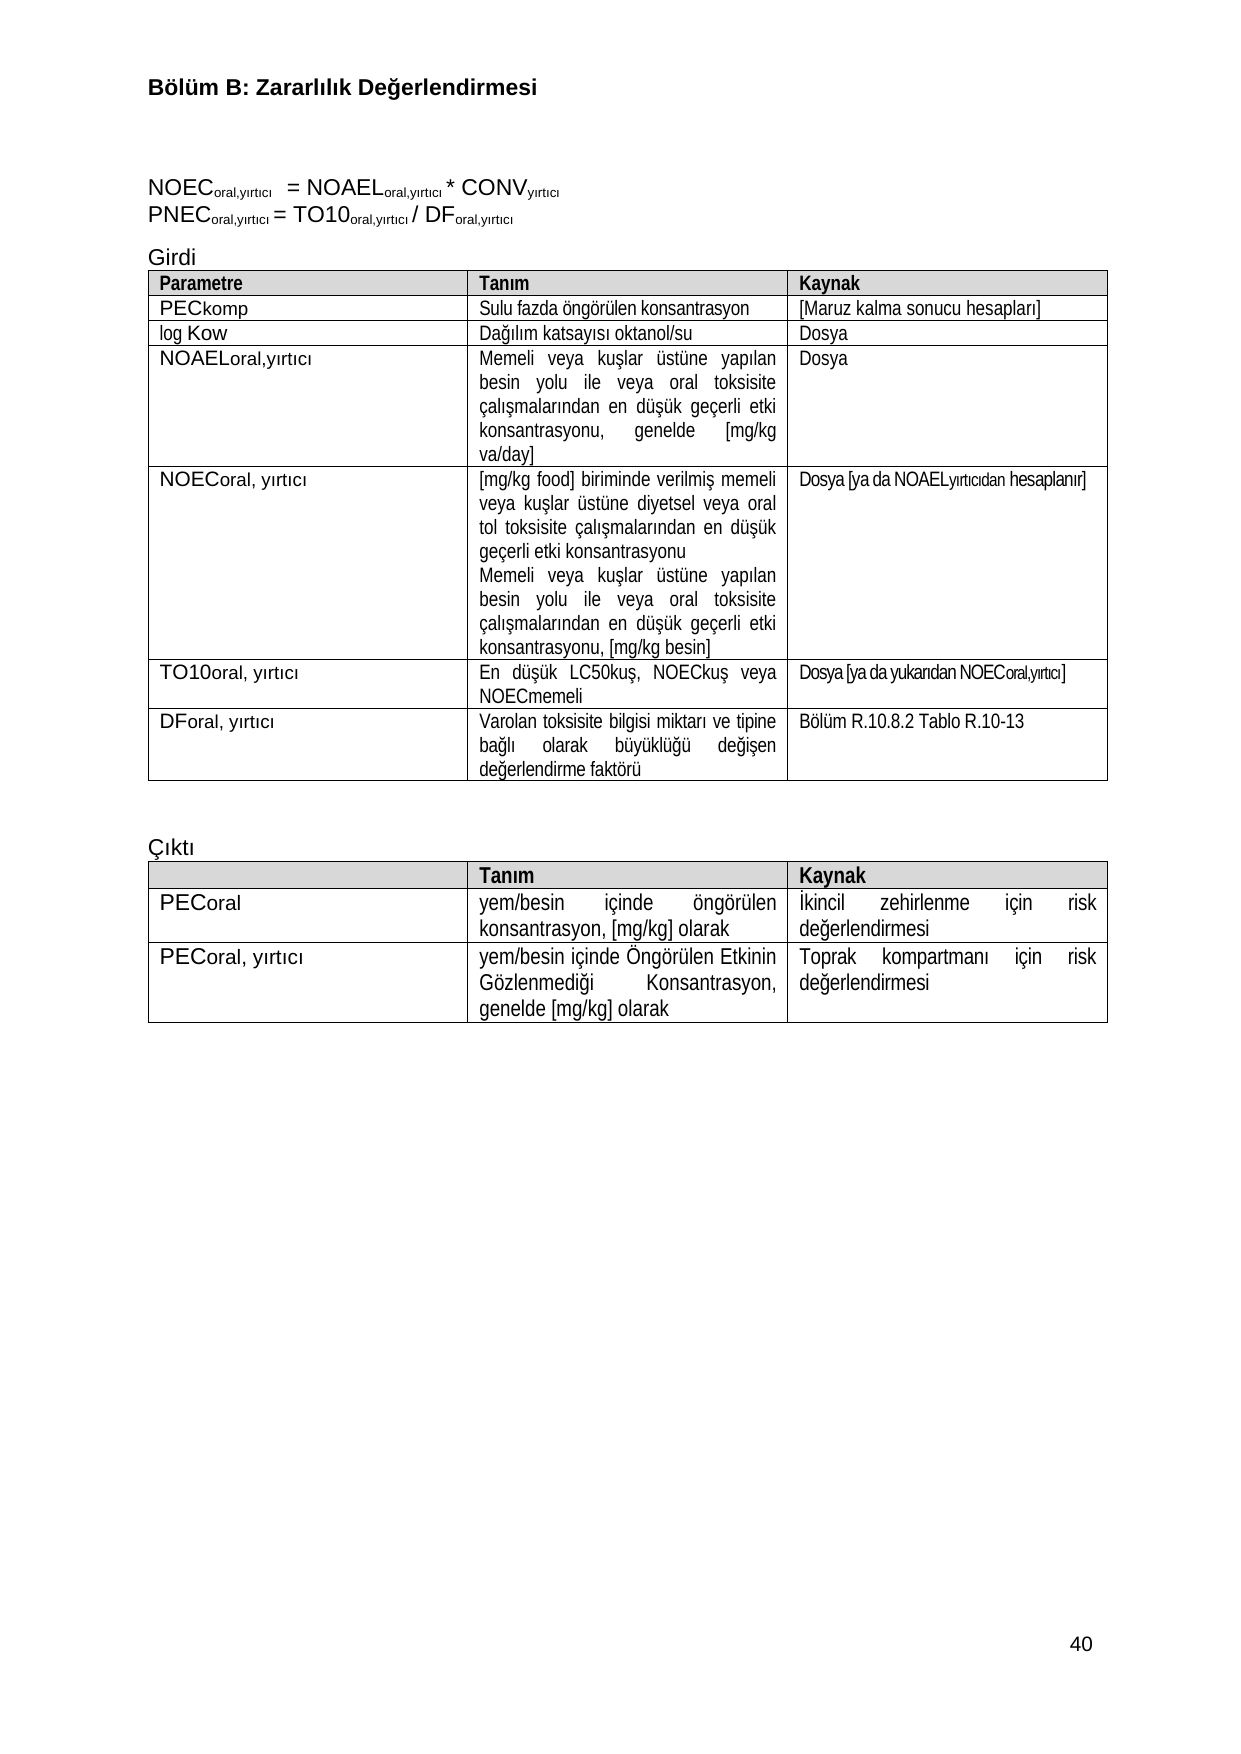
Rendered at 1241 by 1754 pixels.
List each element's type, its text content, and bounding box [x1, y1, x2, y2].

text Girdi [148, 244, 1093, 270]
table_cell PECkomp [149, 296, 467, 320]
table_header Parametre [149, 271, 467, 295]
table_cell Bölüm R.10.8.2 Tablo R.10-13 [788, 709, 1107, 780]
table_cell [Maruz kalma sonucu hesapları] [788, 296, 1107, 320]
table_cell Dağılım katsayısı oktanol/su [468, 321, 787, 345]
table_cell Toprak kompartmanı için risk değerlendirmesi [788, 943, 1107, 1022]
table_cell Varolan toksisite bilgisi miktarı ve tipine bağlı olarak büyüklüğü değişen değerlendirme faktörü [468, 709, 787, 780]
table_cell İkincil zehirlenme için risk değerlendirmesi [788, 889, 1107, 942]
table_cell Memeli veya kuşlar üstüne yapılan besin yolu ile veya oral toksisite çalışmalarından en düşük geçerli etki konsantrasyonu, genelde [mg/kg va/day] [468, 346, 787, 466]
table_header [149, 862, 467, 888]
table_cell Dosya [788, 321, 1107, 345]
text Çıktı [148, 834, 1093, 861]
table_header Tanım [468, 862, 787, 888]
table_cell Dosya [ya da yukarıdan NOECoral,yırtıcı] [788, 660, 1107, 707]
table_cell log Kow [149, 321, 467, 345]
table_header Tanım [468, 271, 787, 295]
table_cell En düşük LC50kuş, NOECkuş veya NOECmemeli [468, 660, 787, 707]
text PNECoral,yırtıcı = TO10oral,yırtıcı / DForal,yırtıcı [148, 201, 1093, 227]
table_cell [mg/kg food] biriminde verilmiş memeli veya kuşlar üstüne diyetsel veya oral tol toksisite çalışmalarından en düşük geçerli etki konsantrasyonu Memeli veya kuşlar üstüne yapılan besin yolu ile veya oral toksisite çalışmalarından en düşük geçerli etki konsantrasyonu, [mg/kg besin] [468, 467, 787, 658]
text NOECoral,yırtıcı = NOAELoral,yırtıcı * CONVyırtıcı [148, 174, 1093, 201]
table_cell yem/besin içinde öngörülen konsantrasyon, [mg/kg] olarak [468, 889, 787, 942]
table_cell DForal, yırtıcı [149, 709, 467, 780]
table_cell Sulu fazda öngörülen konsantrasyon [468, 296, 787, 320]
table_cell PECoral, yırtıcı [149, 943, 467, 1022]
table_header Kaynak [788, 862, 1107, 888]
table_cell PECoral [149, 889, 467, 942]
table_cell NOECoral, yırtıcı [149, 467, 467, 658]
table_cell NOAELoral,yırtıcı [149, 346, 467, 466]
table_cell Dosya [788, 346, 1107, 466]
table_cell yem/besin içinde Öngörülen Etkinin Gözlenmediği Konsantrasyon, genelde [mg/kg] olarak [468, 943, 787, 1022]
table_header Kaynak [788, 271, 1107, 295]
table_cell TO10oral, yırtıcı [149, 660, 467, 707]
table_cell Dosya [ya da NOAELyırtıcıdan hesaplanır] [788, 467, 1107, 658]
